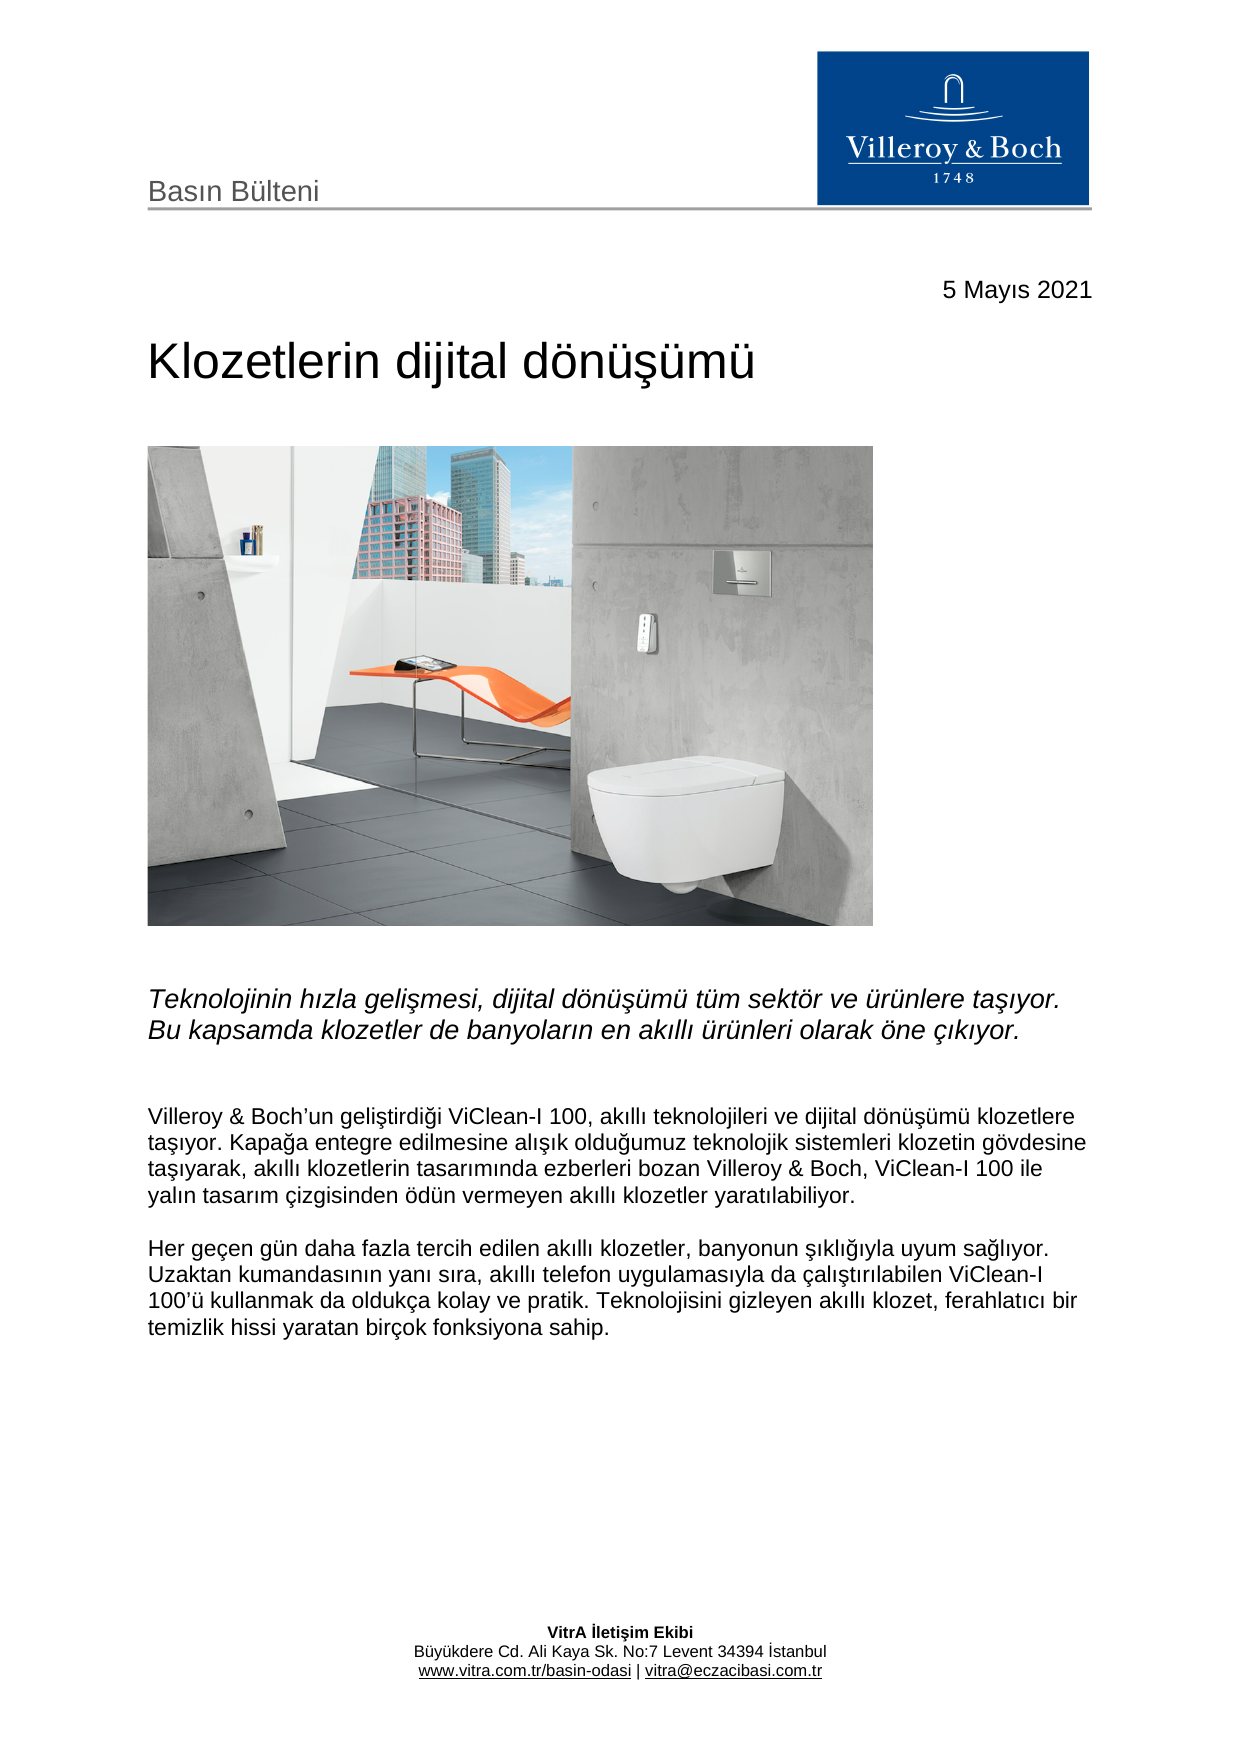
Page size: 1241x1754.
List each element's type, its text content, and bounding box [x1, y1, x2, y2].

picture [816, 51, 1090, 206]
text 5 Mayıs 2021 [148, 274, 1093, 303]
text Her geçen gün daha fazla tercih edilen akıllı klozetler, banyonun şıklığıyla uyum sağlıyor. Uzaktan kumandasının yanı sıra, akıllı telefon uygulamasıyla da çalıştırılabilen ViClean-I 100’ü kullanmak da oldukça kolay ve pratik. Teknolojisini gizleyen akıllı klozet, ferahlatıcı bir temizlik hissi yaratan birçok fonksiyona sahip. [148, 1234, 1093, 1340]
picture [147, 446, 873, 926]
text Klozetlerin dijital dönüşümü [148, 331, 1093, 389]
text Teknolojinin hızla gelişmesi, dijital dönüşümü tüm sektör ve ürünlere taşıyor. Bu kapsamda klozetler de banyoların en akıllı ürünleri olarak öne çıkıyor. [148, 983, 1093, 1045]
text Basın Bülteni [148, 174, 1093, 241]
text Villeroy & Boch’un geliştirdiği ViClean-I 100, akıllı teknolojileri ve dijital dönüşümü klozetlere taşıyor. Kapağa entegre edilmesine alışık olduğumuz teknolojik sistemleri klozetin gövdesine taşıyarak, akıllı klozetlerin tasarımında ezberleri bozan Villeroy & Boch, ViClean-I 100 ile yalın tasarım çizgisinden ödün vermeyen akıllı klozetler yaratılabiliyor. [148, 1103, 1093, 1208]
